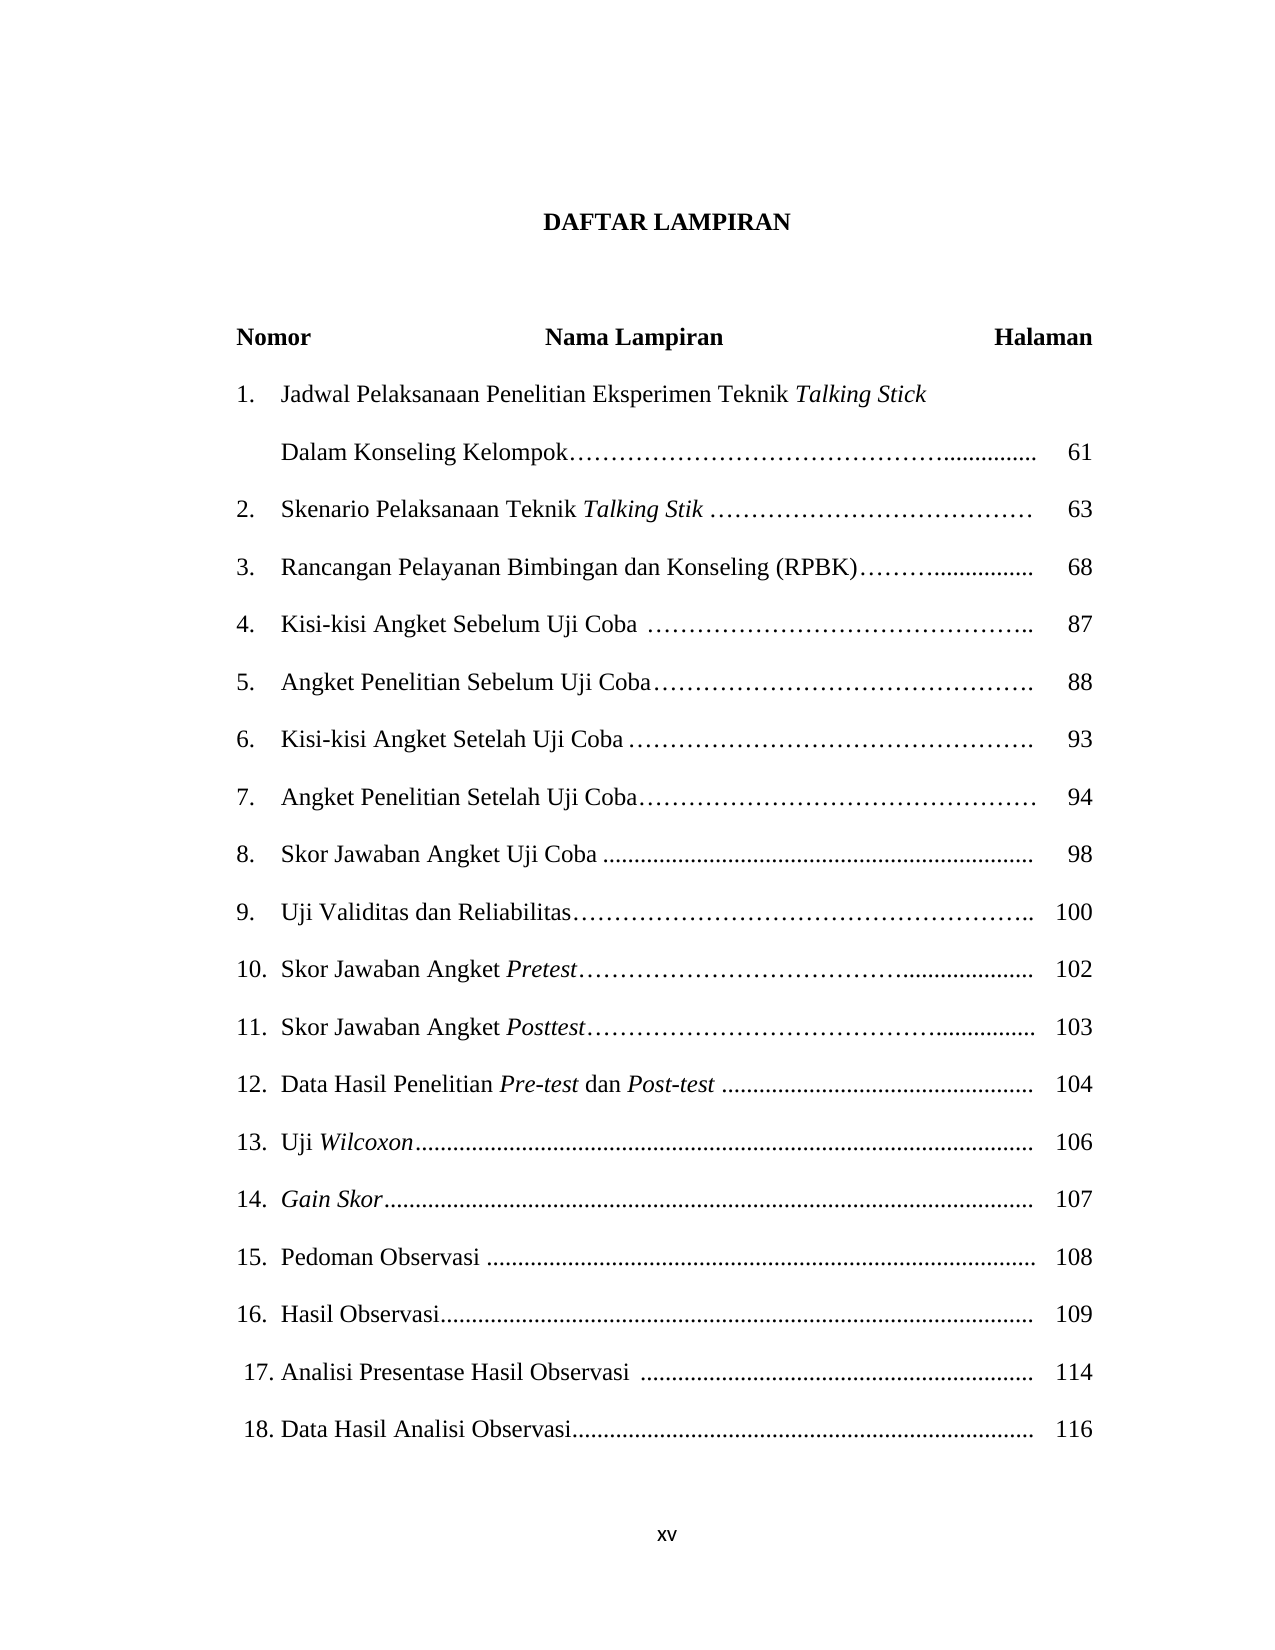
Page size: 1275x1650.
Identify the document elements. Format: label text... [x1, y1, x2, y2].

list Data Hasil Analisi Observasi .......................................................................... 116 [243, 1414, 1098, 1443]
list Skor Jawaban Angket Pretest …………………………………..................... 102 [236, 954, 1098, 983]
list Angket Penelitian Setelah Uji Coba ………………………………………… 94 [236, 782, 1098, 811]
list Pedoman Observasi ........................................................................................ 108 [236, 1242, 1098, 1271]
list Dalam Konseling Kelompok ………………………………………............... 61 [236, 437, 1098, 466]
list Uji Wilcoxon ................................................................................................... 106 [236, 1127, 1098, 1156]
text DAFTAR LAMPIRAN [236, 207, 1098, 236]
list Angket Penelitian Sebelum Uji Coba ………………………………………. 88 [236, 667, 1098, 696]
list Rancangan Pelayanan Bimbingan dan Konseling (RPBK) ………................ 68 [236, 552, 1098, 581]
list Kisi-kisi Angket Sebelum Uji Coba ……………………………………….. 87 [236, 609, 1098, 638]
list Skor Jawaban Angket Uji Coba ..................................................................... 98 [236, 839, 1098, 868]
list Kisi-kisi Angket Setelah Uji Coba …………………………………………. 93 [236, 724, 1098, 753]
list Uji Validitas dan Reliabilitas ……………………………………………….. 100 [236, 897, 1098, 926]
list Skenario Pelaksanaan Teknik Talking Stik ………………………………… 63 [236, 494, 1098, 523]
list Gain Skor ........................................................................................................ 107 [236, 1184, 1098, 1213]
list Skor Jawaban Angket Posttest ……………………………………................ 103 [236, 1012, 1098, 1041]
list Data Hasil Penelitian Pre-test dan Post-test .................................................. 104 [236, 1069, 1098, 1098]
list Hasil Observasi ............................................................................................... 109 [236, 1299, 1098, 1328]
text Nomor Nama Lampiran Halaman [236, 322, 1098, 351]
list Jadwal Pelaksanaan Penelitian Eksperimen Teknik Talking Stick [236, 379, 1098, 408]
list Analisi Presentase Hasil Observasi ............................................................... 114 [243, 1357, 1098, 1386]
